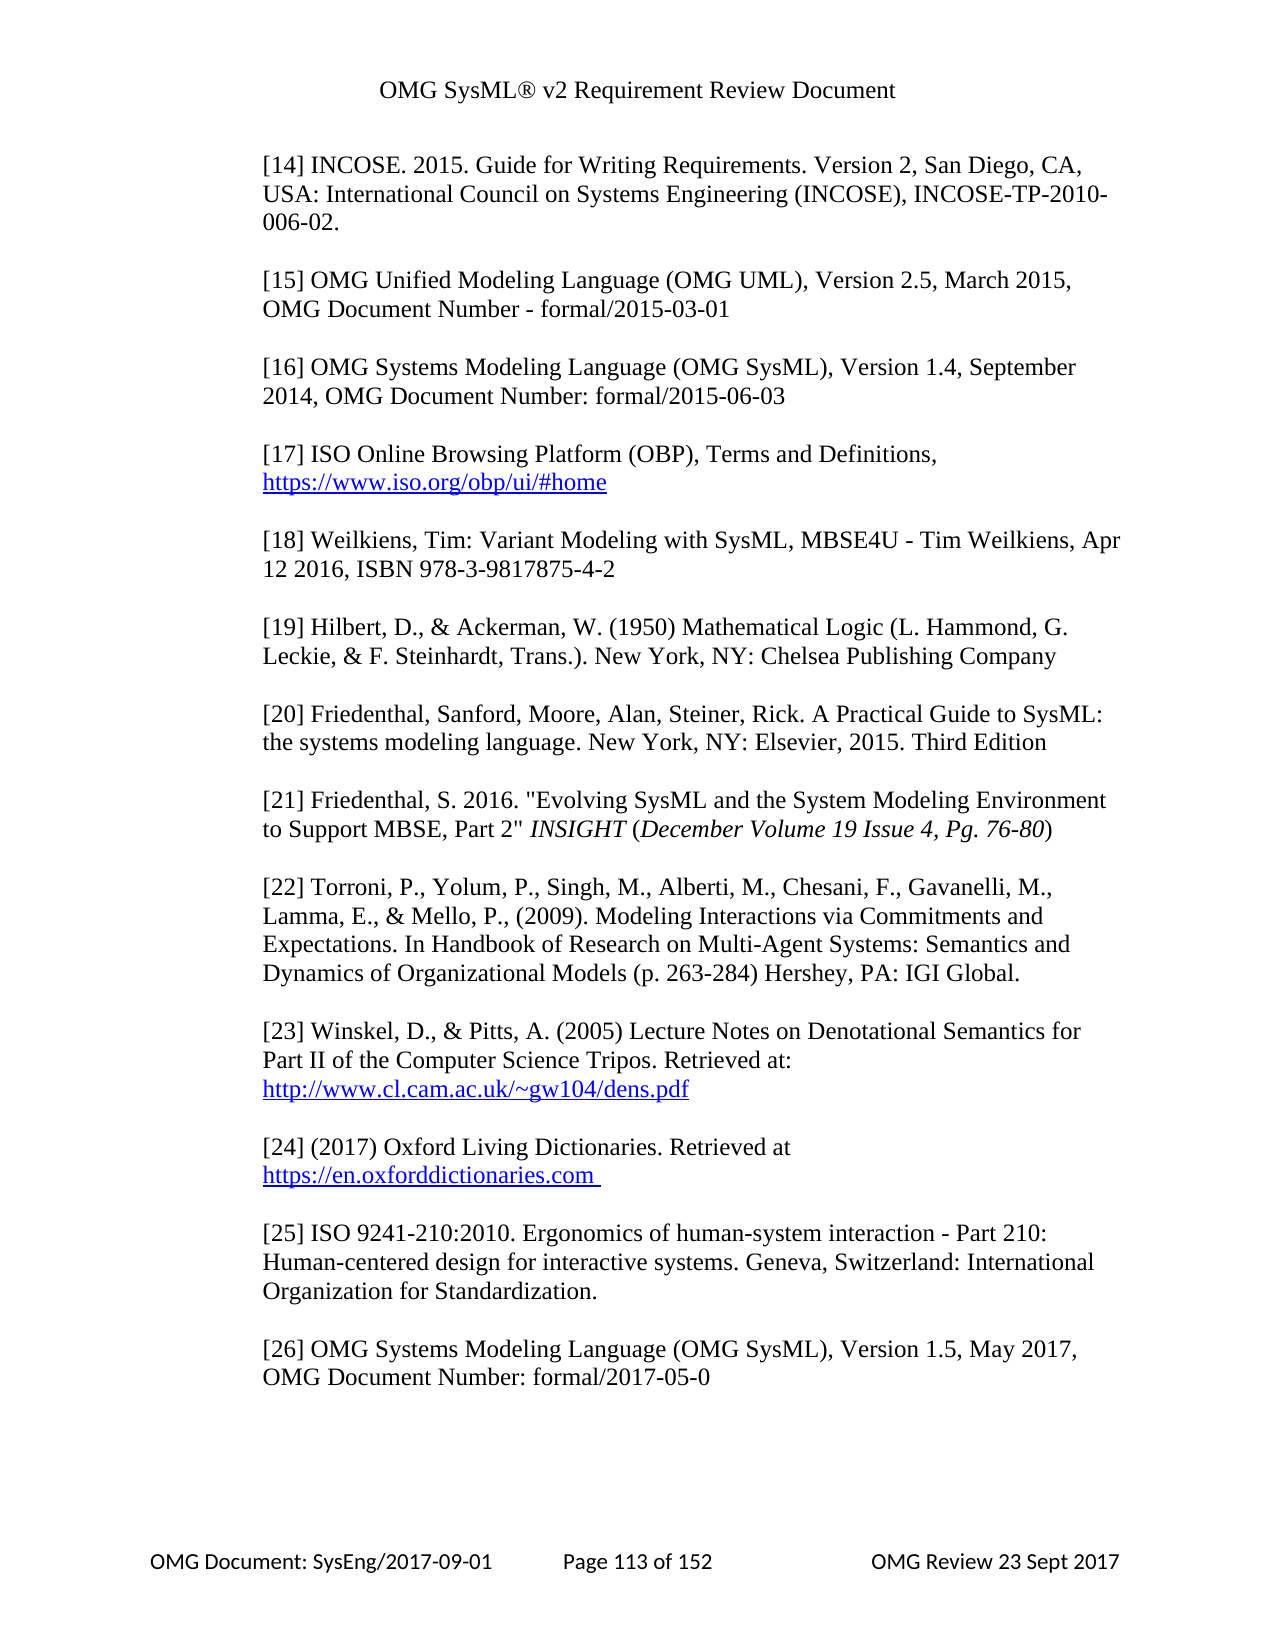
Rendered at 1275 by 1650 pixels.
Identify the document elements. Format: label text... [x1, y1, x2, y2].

text [26] OMG Systems Modeling Language (OMG SysML), Version 1.5, May 2017, OMG Document Number: formal/2017-05-0 [262, 1334, 1125, 1391]
text [25] ISO 9241-210:2010. Ergonomics of human-system interaction - Part 210: Human-centered design for interactive systems. Geneva, Switzerland: International Organization for Standardization. [262, 1218, 1125, 1304]
text [17] ISO Online Browsing Platform (OBP), Terms and Definitions, https://www.iso.org/obp/ui/#home [262, 439, 1125, 496]
text [20] Friedenthal, Sanford, Moore, Alan, Steiner, Rick. A Practical Guide to SysML: the systems modeling language. New York, NY: Elsevier, 2015. Third Edition [262, 699, 1125, 756]
text [15] OMG Unified Modeling Language (OMG UML), Version 2.5, March 2015, OMG Document Number - formal/2015-03-01 [262, 265, 1125, 323]
text [16] OMG Systems Modeling Language (OMG SysML), Version 1.4, September 2014, OMG Document Number: formal/2015-06-03 [262, 352, 1125, 409]
text [19] Hilbert, D., & Ackerman, W. (1950) Mathematical Logic (L. Hammond, G. Leckie, & F. Steinhardt, Trans.). New York, NY: Chelsea Publishing Company [262, 612, 1125, 669]
text [24] (2017) Oxford Living Dictionaries. Retrieved at https://en.oxforddictionaries.com [262, 1132, 1125, 1189]
text [23] Winskel, D., & Pitts, A. (2005) Lecture Notes on Denotational Semantics for Part II of the Computer Science Tripos. Retrieved at: http://www.cl.cam.ac.uk/~gw104/dens.pdf [262, 1016, 1125, 1102]
text [14] INCOSE. 2015. Guide for Writing Requirements. Version 2, San Diego, CA, USA: International Council on Systems Engineering (INCOSE), INCOSE-TP-2010-006-02. [262, 150, 1125, 236]
text [21] Friedenthal, S. 2016. "Evolving SysML and the System Modeling Environment to Support MBSE, Part 2" INSIGHT (December Volume 19 Issue 4, Pg. 76-80) [262, 785, 1125, 843]
text [22] Torroni, P., Yolum, P., Singh, M., Alberti, M., Chesani, F., Gavanelli, M., Lamma, E., & Mello, P., (2009). Modeling Interactions via Commitments and Expectations. In Handbook of Research on Multi-Agent Systems: Semantics and Dynamics of Organizational Models (p. 263-284) Hershey, PA: IGI Global. [262, 872, 1125, 987]
text [18] Weilkiens, Tim: Variant Modeling with SysML, MBSE4U - Tim Weilkiens, Apr 12 2016, ISBN 978-3-9817875-4-2 [262, 525, 1125, 583]
